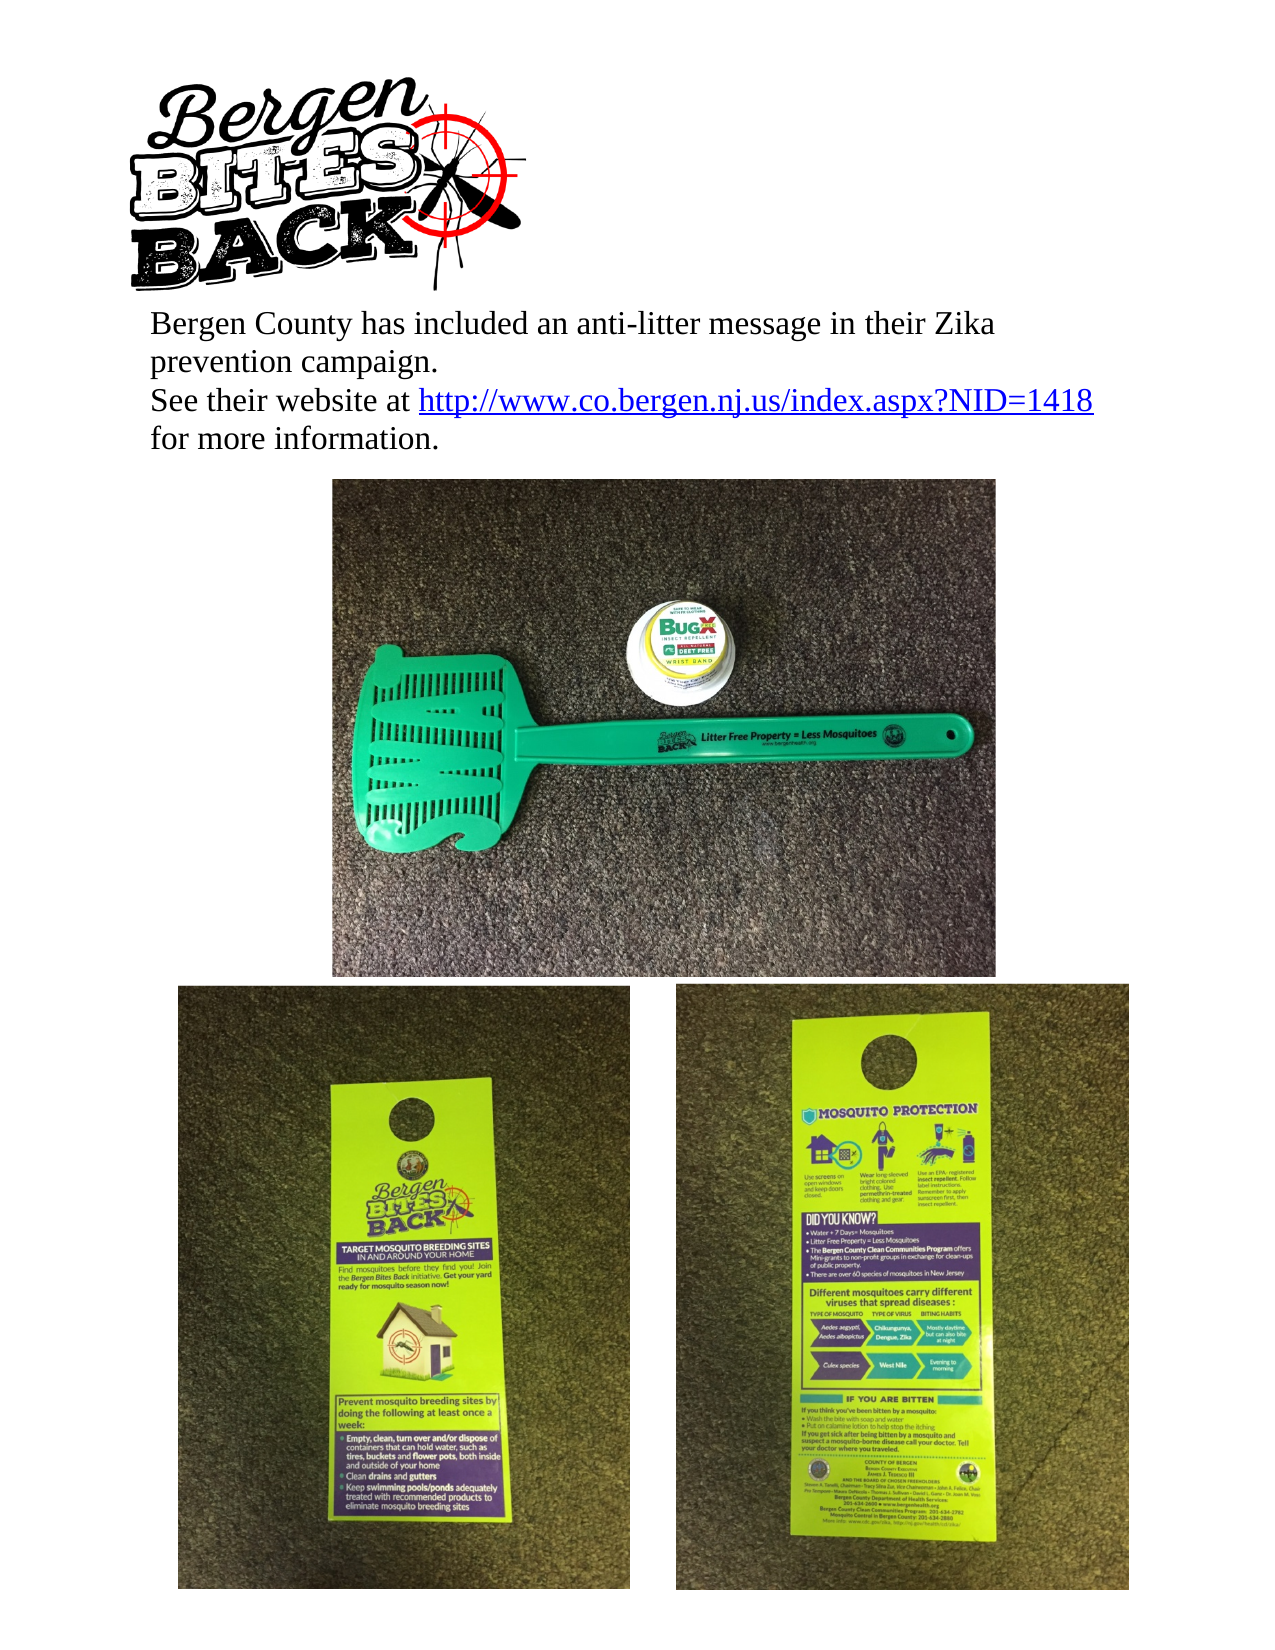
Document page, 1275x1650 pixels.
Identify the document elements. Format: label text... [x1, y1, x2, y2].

picture [676, 984, 1129, 1589]
text See their website at http://www.co.bergen.nj.us/index.aspx?NID=1418 for more information. [150, 380, 1125, 457]
text Bergen County has included an anti-litter message in their Zika prevention campaign. [150, 303, 1125, 380]
picture [129, 77, 527, 291]
picture [332, 479, 996, 977]
picture [178, 986, 630, 1588]
